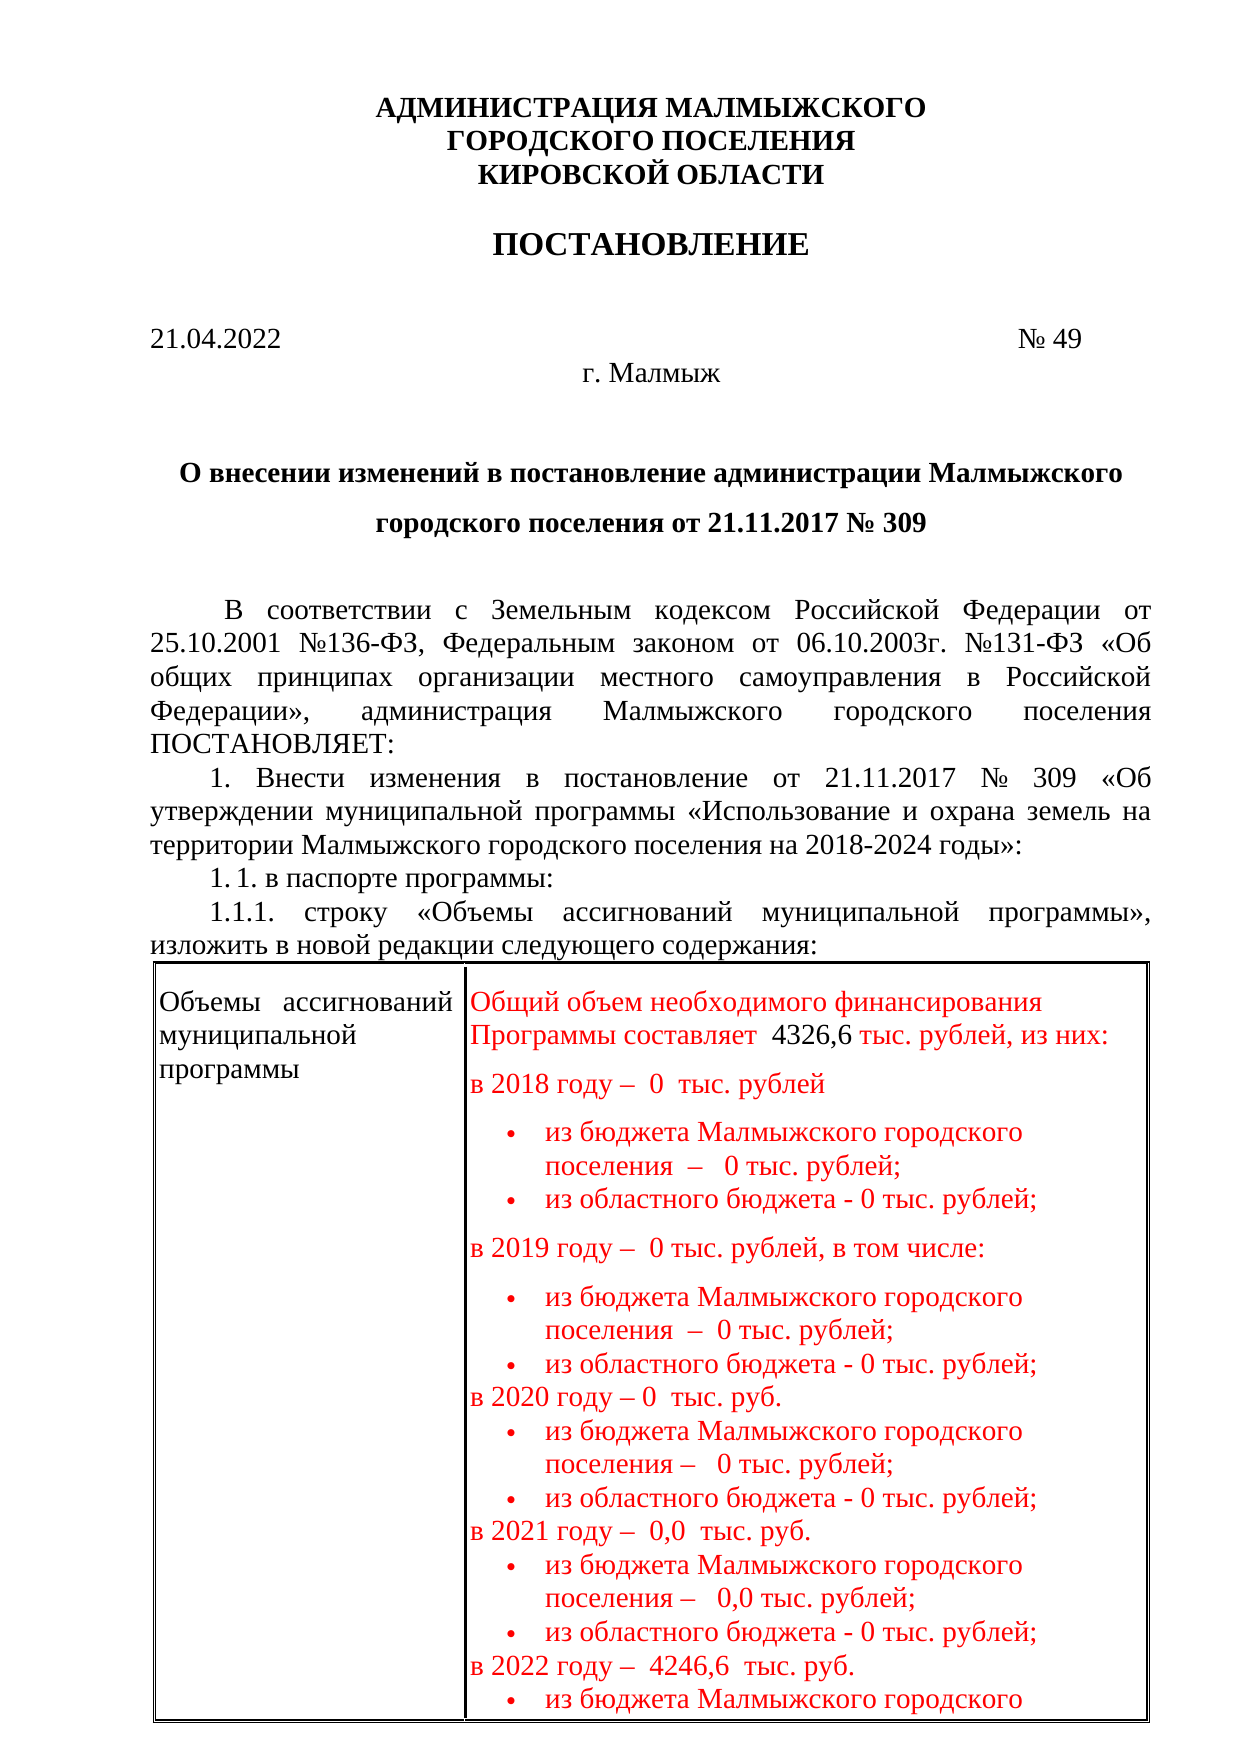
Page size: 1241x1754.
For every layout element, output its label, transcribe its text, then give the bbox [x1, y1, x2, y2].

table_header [465, 964, 1146, 1719]
subtitle ГОРОДСКОГО ПОСЕЛЕНИЯ [150, 123, 1152, 157]
text В соответствии с Земельным кодексом Российской Федерации от 25.10.2001 №136-ФЗ, Федеральным законом от 06.10.2003г. №131-ФЗ «Об общих принципах организации местного самоуправления в Российской Федерации», администрация Малмыжского городского поселения ПОСТАНОВЛЯЕТ: [150, 592, 1152, 760]
subtitle КИРОВСКОЙ ОБЛАСТИ [150, 157, 1152, 190]
text 21.04.2022 № 49 [150, 321, 1152, 355]
text 1. 1. в паспорте программы: [150, 860, 1152, 894]
subtitle АДМИНИСТРАЦИЯ МАЛМЫЖСКОГО [150, 90, 1152, 123]
text г. Малмыж [150, 355, 1152, 388]
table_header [156, 963, 465, 1719]
text 1.1.1. строку «Объемы ассигнований муниципальной программы», изложить в новой редакции следующего содержания: [150, 894, 1152, 961]
text ПОСТАНОВЛЕНИЕ [150, 224, 1152, 262]
text 1. Внести изменения в постановление от 21.11.2017 № 309 «Об утверждении муниципальной программы «Использование и охрана земель на территории Малмыжского городского поселения на 2018-2024 годы»: [150, 760, 1152, 860]
text О внесении изменений в постановление администрации Малмыжского городского поселения от 21.11.2017 № 309 [150, 455, 1152, 539]
